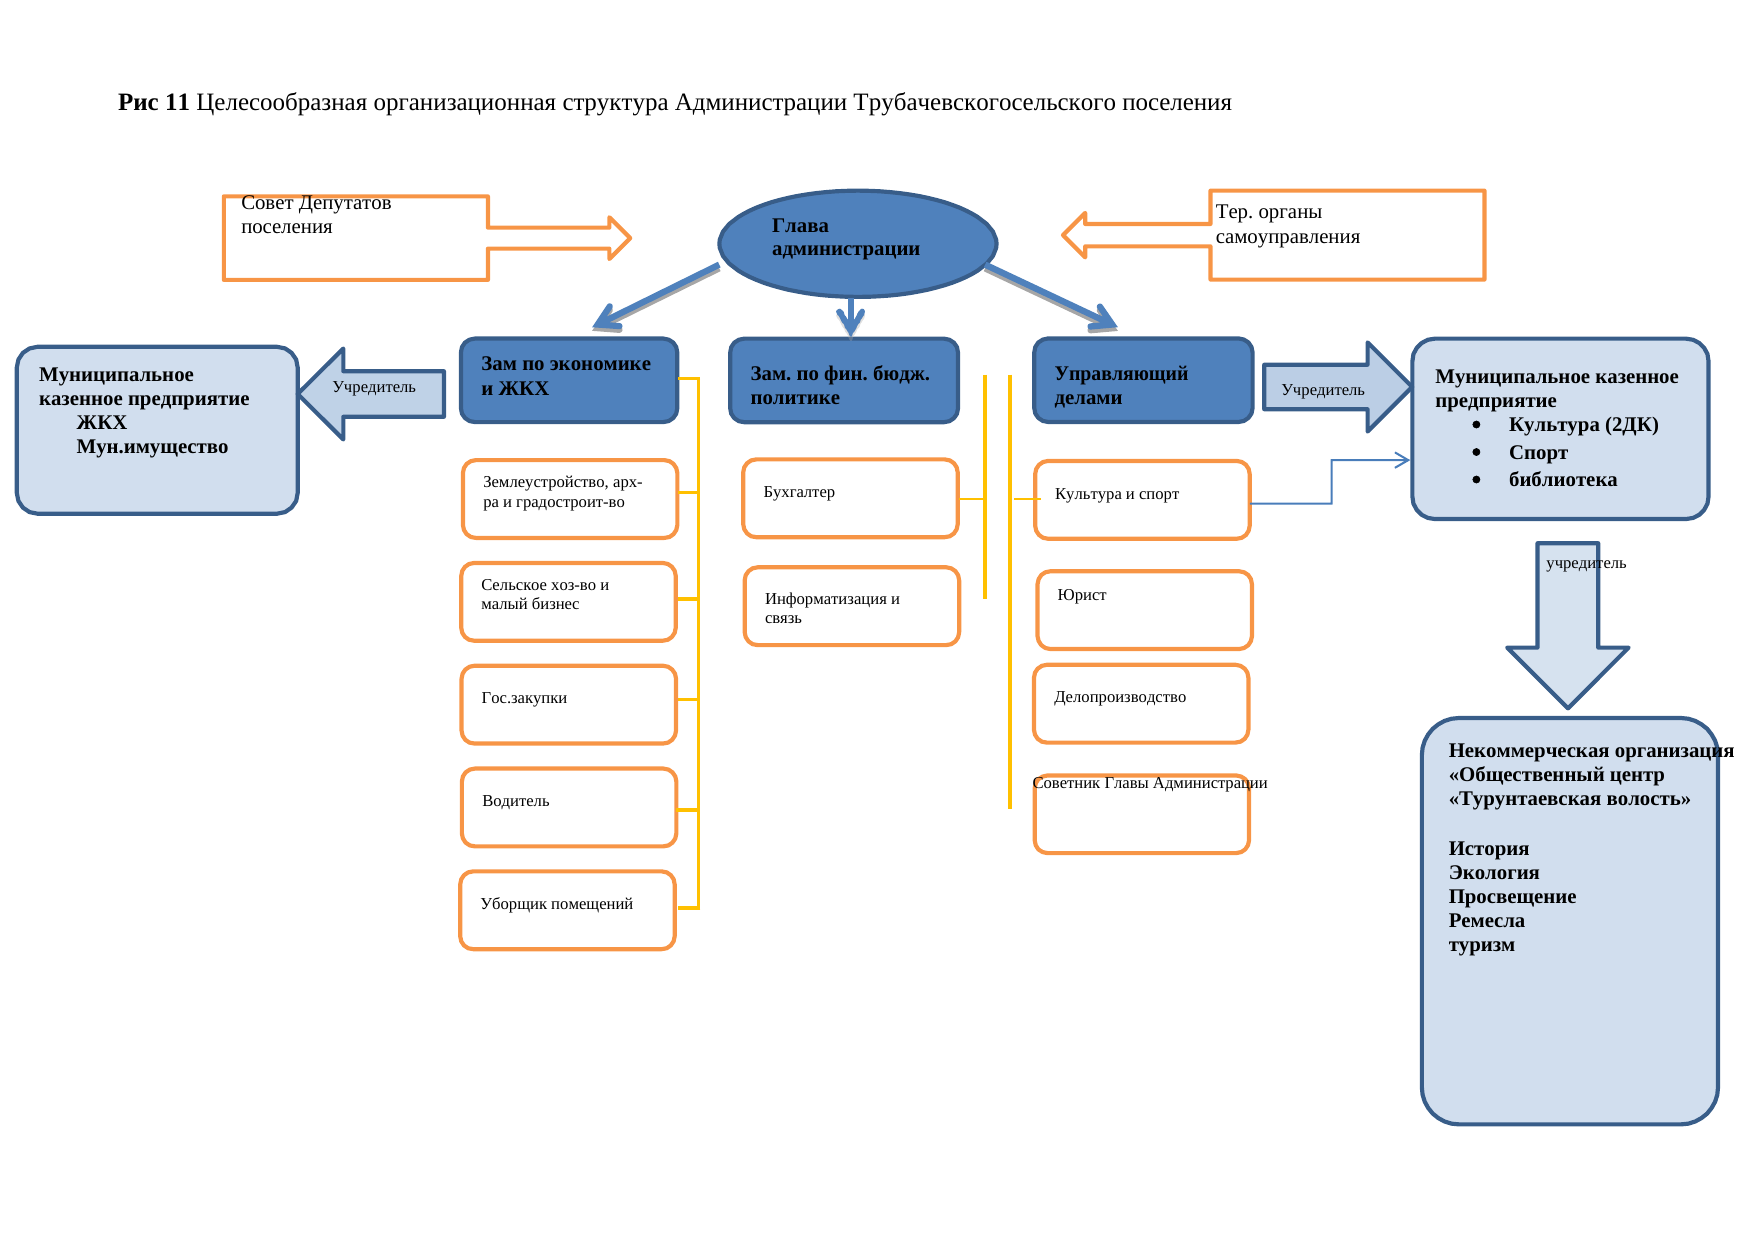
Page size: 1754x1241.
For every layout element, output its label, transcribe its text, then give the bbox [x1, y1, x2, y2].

list Культура (2ДК) [1473, 412, 1704, 436]
list библиотека [1473, 467, 1704, 491]
text Водитель [482, 791, 1704, 810]
text Тер. органы [1216, 199, 1704, 223]
text Рис 11 Целесообразная организационная структура Администрации Трубачевскогосельского поселения [118, 87, 1704, 116]
picture [836, 298, 865, 341]
text Зам. по фин. бюдж. политике [750, 361, 932, 409]
text Землеустройство, арх- ра и градостроит-во [483, 472, 644, 511]
text Гос.закупки Делопроизводство [481, 687, 1704, 707]
text Бухгалтер [763, 481, 1041, 501]
text Уборщик помещений [480, 894, 1704, 913]
text Управляющий делами [1054, 361, 1195, 409]
text Муниципальное казенное предприятие [1435, 364, 1681, 412]
text Учредитель [1281, 380, 1365, 399]
text Культура и спорт [1055, 483, 1195, 503]
text Совет Депутатов поселения [241, 190, 393, 238]
list Спорт [1473, 440, 1704, 464]
text Информатизация и связь [765, 588, 902, 627]
text Глава [772, 213, 925, 237]
text самоуправления [1216, 224, 1704, 248]
text Сельское хоз-во и малый бизнес [481, 574, 611, 613]
list Зам по экономике и ЖКХ [481, 351, 653, 400]
text администрации [772, 237, 925, 261]
